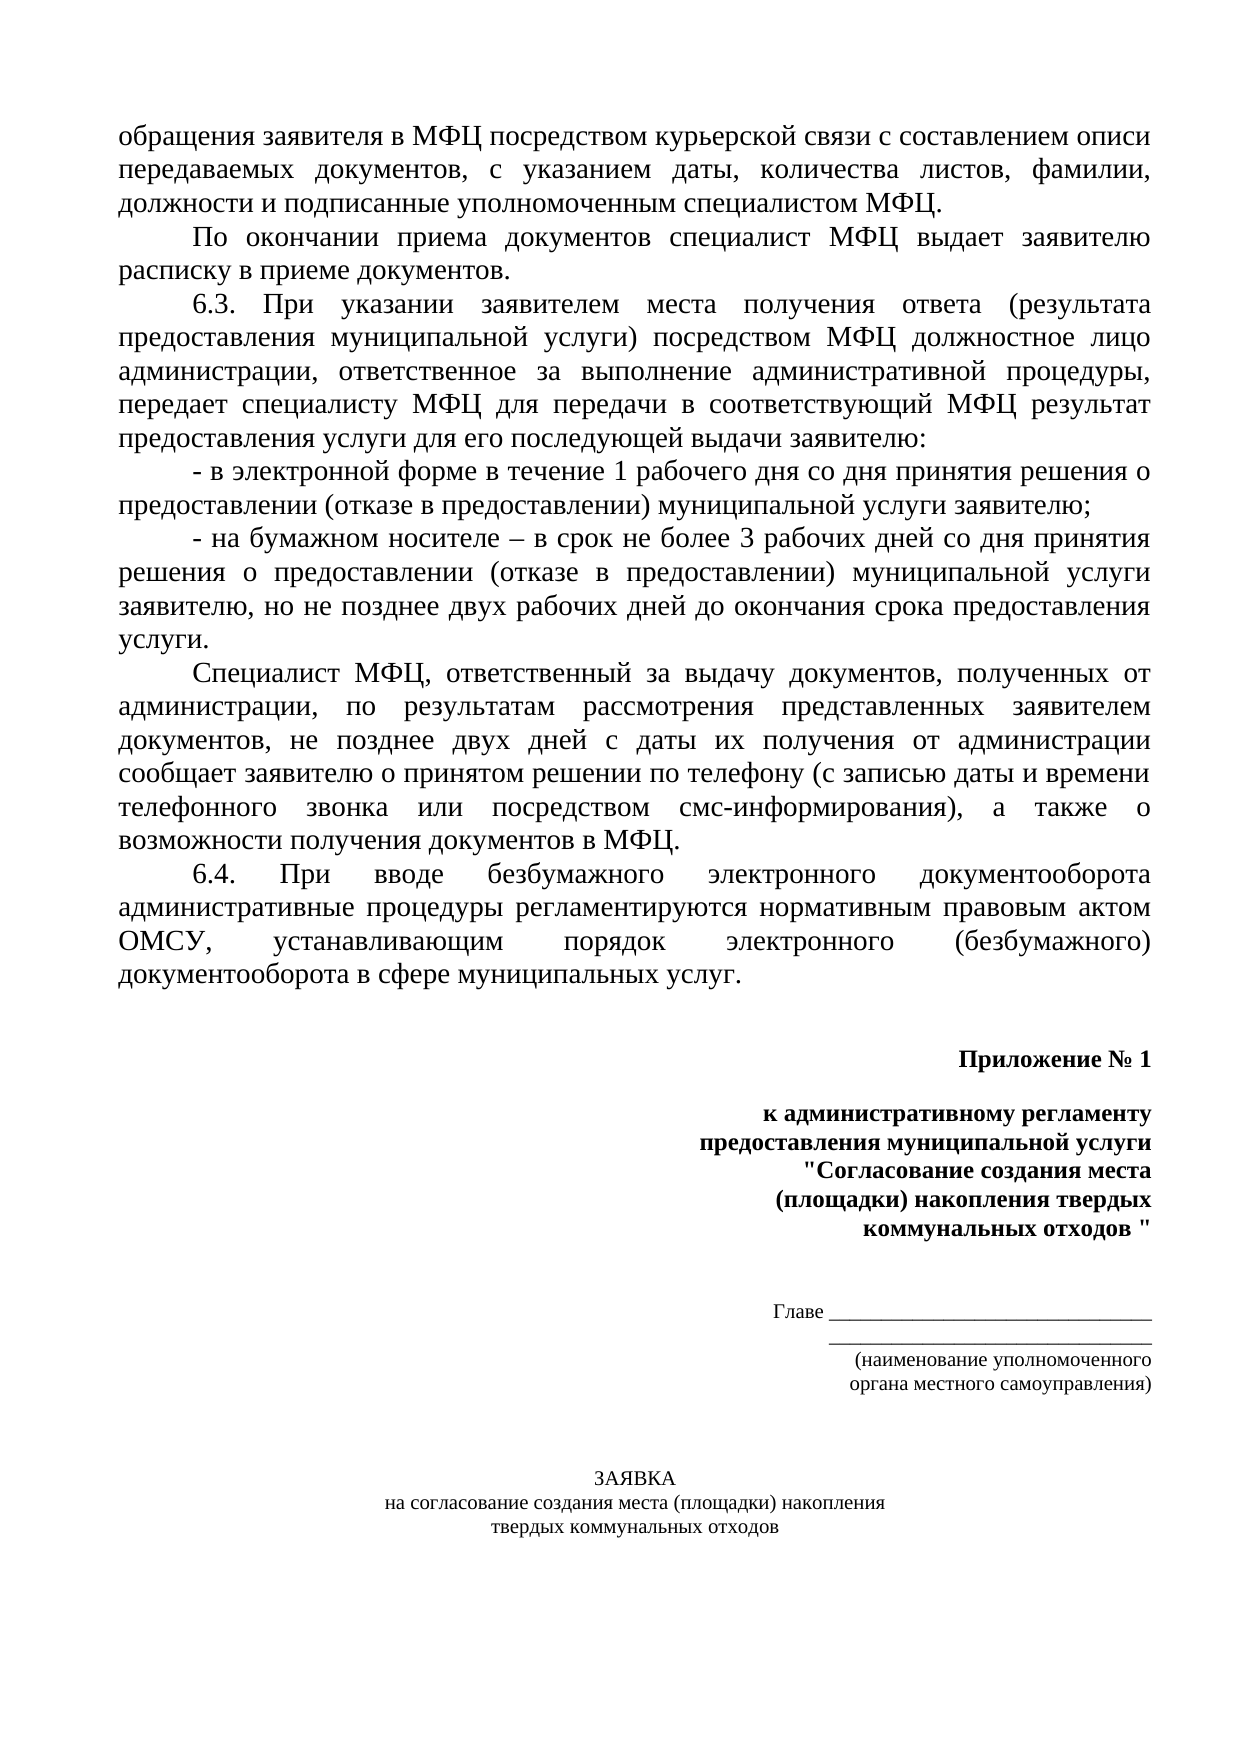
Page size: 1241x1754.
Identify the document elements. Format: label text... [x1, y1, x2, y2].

text 6.4. При вводе безбумажного электронного документооборота административные процедуры регламентируются нормативным правовым актом ОМСУ, устанавливающим порядок электронного (безбумажного) документооборота в сфере муниципальных услуг. [118, 856, 1152, 990]
text Приложение № 1 [118, 1044, 1152, 1073]
text органа местного самоуправления) [118, 1371, 1152, 1395]
text на согласование создания места (площадки) накопления [118, 1490, 1152, 1514]
text коммунальных отходов " [118, 1213, 1152, 1242]
text - в электронной форме в течение 1 рабочего дня со дня принятия решения о предоставлении (отказе в предоставлении) муниципальной услуги заявителю; [118, 453, 1152, 521]
text По окончании приема документов специалист МФЦ выдает заявителю расписку в приеме документов. [118, 219, 1152, 286]
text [118, 118, 1152, 219]
text Специалист МФЦ, ответственный за выдачу документов, полученных от администрации, по результатам рассмотрения представленных заявителем документов, не позднее двух дней с даты их получения от администрации сообщает заявителю о принятом решении по телефону (с записью даты и времени телефонного звонка или посредством смс-информирования), а также о возможности получения документов в МФЦ. [118, 655, 1152, 856]
text (наименование уполномоченного [118, 1347, 1152, 1371]
text ЗАЯВКА [118, 1466, 1152, 1490]
text _______________________________ [118, 1323, 1152, 1347]
text к административному регламенту [118, 1098, 1152, 1127]
text "Согласование создания места [118, 1155, 1152, 1184]
text (площадки) накопления твердых [118, 1184, 1152, 1213]
text 6.3. При указании заявителем места получения ответа (результата предоставления муниципальной услуги) посредством МФЦ должностное лицо администрации, ответственное за выполнение административной процедуры, передает специалисту МФЦ для передачи в соответствующий МФЦ результат предоставления услуги для его последующей выдачи заявителю: [118, 286, 1152, 453]
text - на бумажном носителе – в срок не более 3 рабочих дней со дня принятия решения о предоставлении (отказе в предоставлении) муниципальной услуги заявителю, но не позднее двух рабочих дней до окончания срока предоставления услуги. [118, 521, 1152, 655]
text предоставления муниципальной услуги [118, 1127, 1152, 1155]
text твердых коммунальных отходов [118, 1514, 1152, 1538]
text Главе _______________________________ [118, 1299, 1152, 1323]
